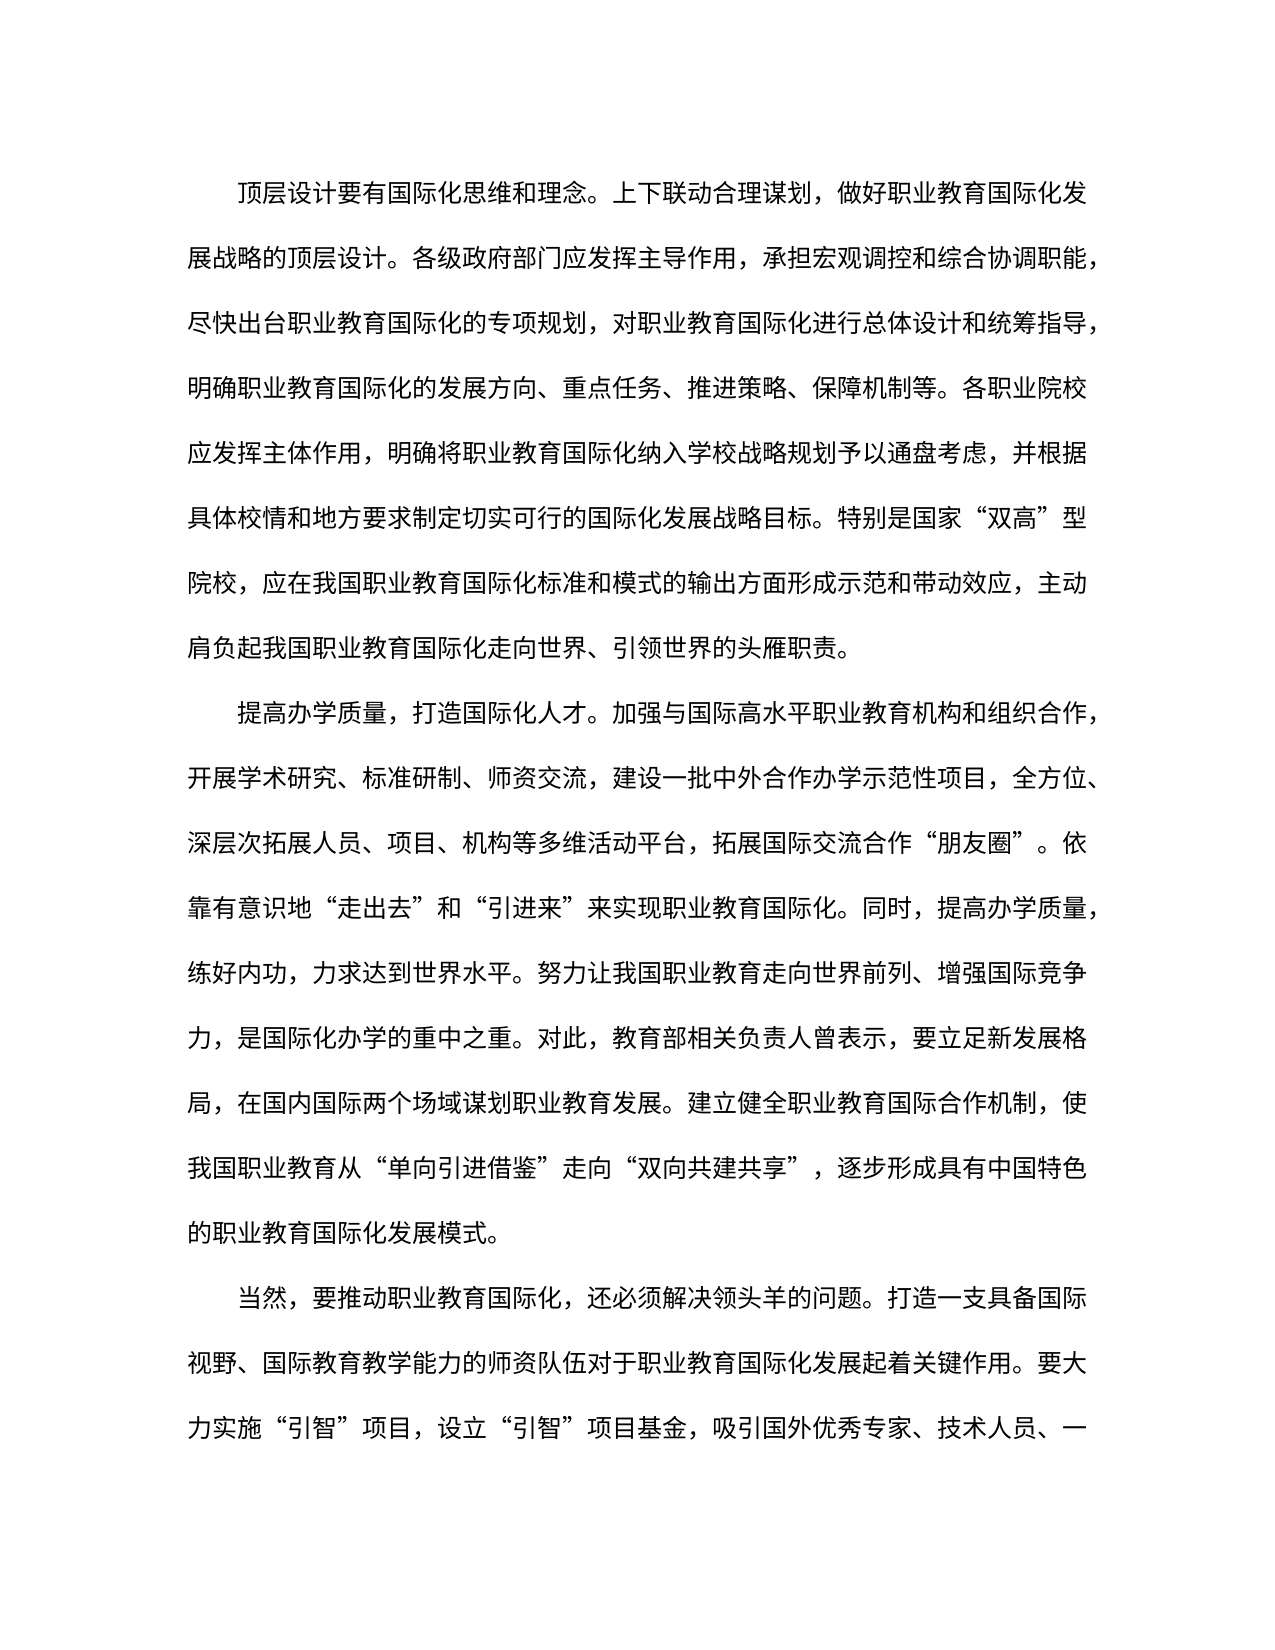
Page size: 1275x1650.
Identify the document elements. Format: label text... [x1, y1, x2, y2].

text 顶层设计要有国际化思维和理念。上下联动合理谋划，做好职业教育国际化发展战略的顶层设计。各级政府部门应发挥主导作用，承担宏观调控和综合协调职能，尽快出台职业教育国际化的专项规划，对职业教育国际化进行总体设计和统筹指导，明确职业教育国际化的发展方向、重点任务、推进策略、保障机制等。各职业院校应发挥主体作用，明确将职业教育国际化纳入学校战略规划予以通盘考虑，并根据具体校情和地方要求制定切实可行的国际化发展战略目标。特别是国家“双高”型院校，应在我国职业教育国际化标准和模式的输出方面形成示范和带动效应，主动肩负起我国职业教育国际化走向世界、引领世界的头雁职责。 [187, 159, 1087, 679]
text 提高办学质量，打造国际化人才。加强与国际高水平职业教育机构和组织合作，开展学术研究、标准研制、师资交流，建设一批中外合作办学示范性项目，全方位、深层次拓展人员、项目、机构等多维活动平台，拓展国际交流合作“朋友圈”。依靠有意识地“走出去”和“引进来”来实现职业教育国际化。同时，提高办学质量，练好内功，力求达到世界水平。努力让我国职业教育走向世界前列、增强国际竞争力，是国际化办学的重中之重。对此，教育部相关负责人曾表示，要立足新发展格局，在国内国际两个场域谋划职业教育发展。建立健全职业教育国际合作机制，使我国职业教育从“单向引进借鉴”走向“双向共建共享”，逐步形成具有中国特色的职业教育国际化发展模式。 [187, 679, 1087, 1264]
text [187, 1264, 1087, 1459]
